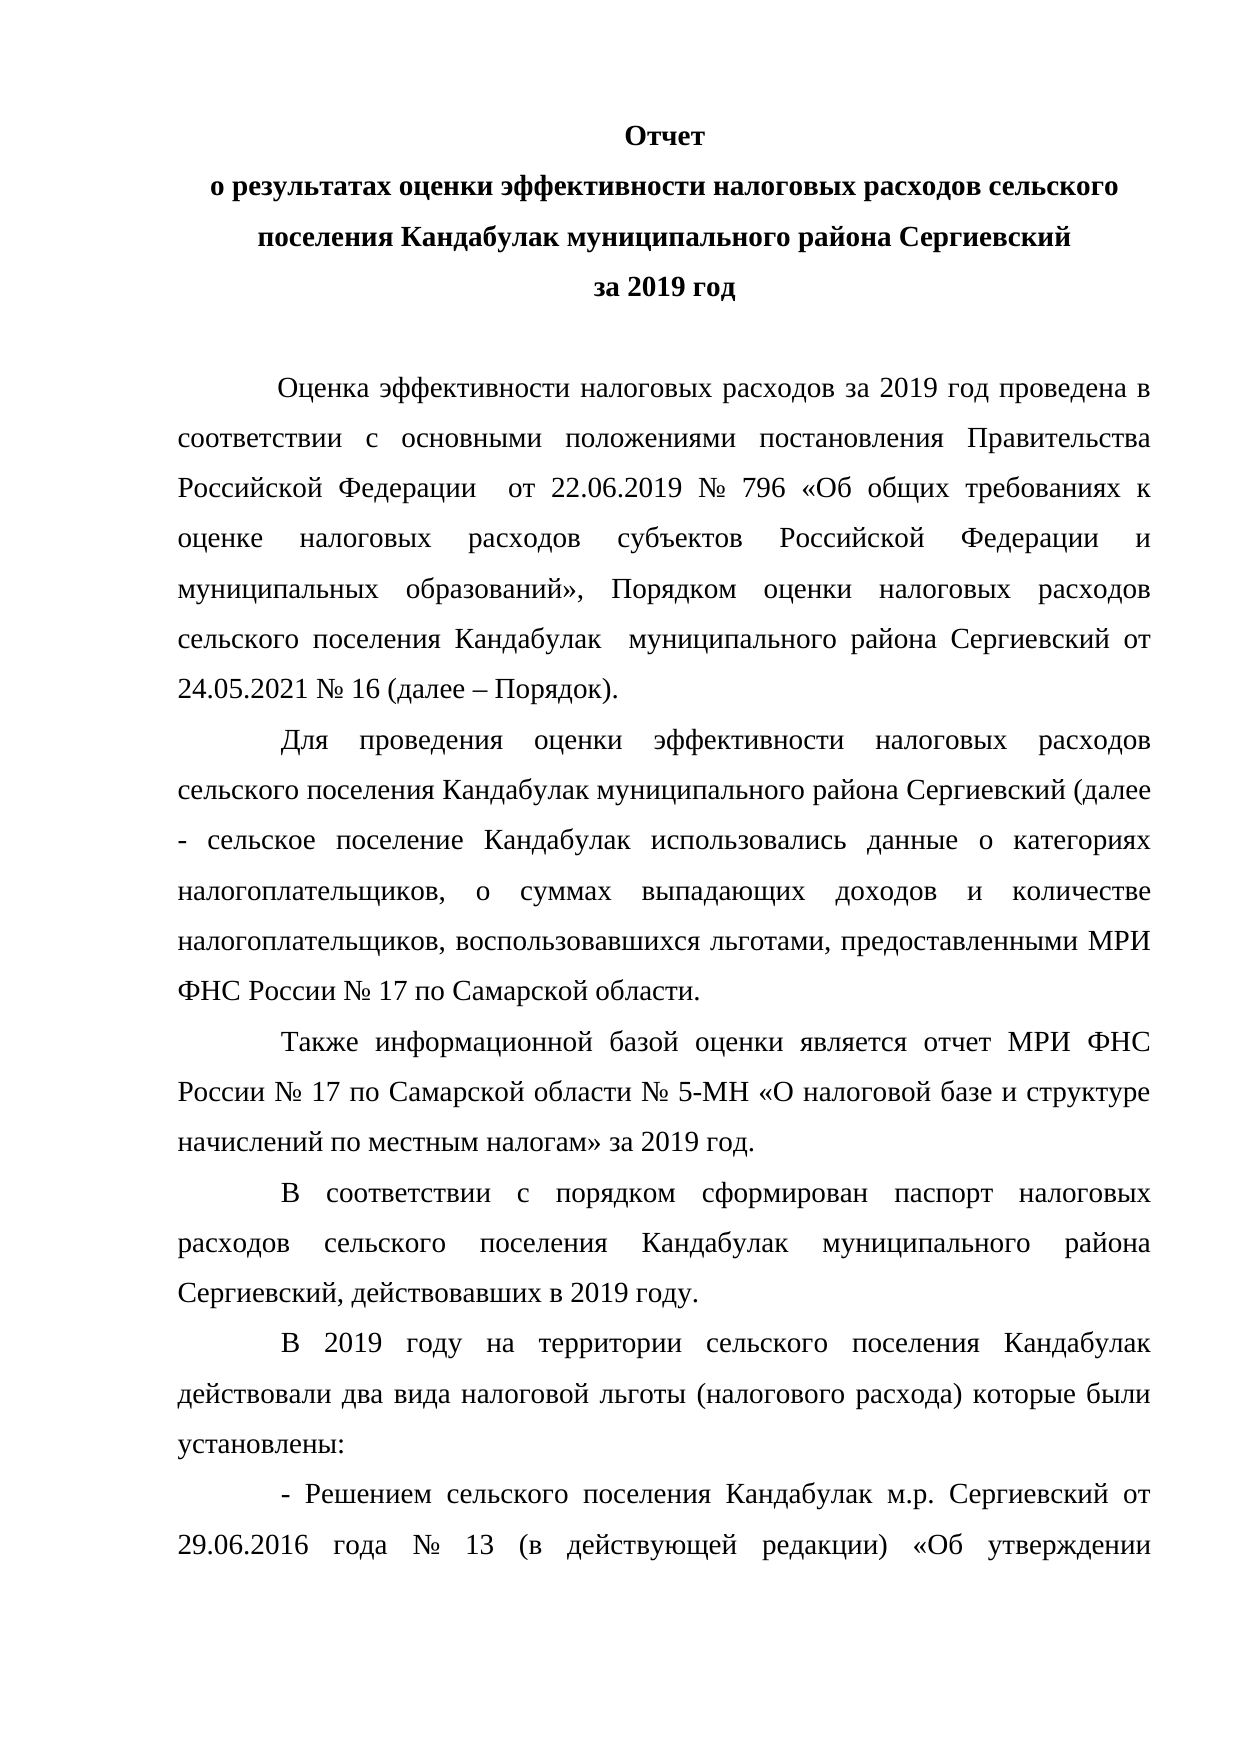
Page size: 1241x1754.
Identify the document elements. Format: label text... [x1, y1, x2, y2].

text Для проведения оценки эффективности налоговых расходов сельского поселения Кандабулак муниципального района Сергиевский (далее - сельское поселение Кандабулак использовались данные о категориях налогоплательщиков, о суммах выпадающих доходов и количестве налогоплательщиков, воспользовавшихся льготами, предоставленными МРИ ФНС России № 17 по Самарской области. [177, 722, 1152, 1007]
text о результатах оценки эффективности налоговых расходов сельского поселения Кандабулак муниципального района Сергиевский [177, 168, 1152, 252]
text Оценка эффективности налоговых расходов за 2019 год проведена в соответствии с основными положениями постановления Правительства Российской Федерации от 22.06.2019 № 796 «Об общих требованиях к оценке налоговых расходов субъектов Российской Федерации и муниципальных образований», Порядком оценки налоговых расходов сельского поселения Кандабулак муниципального района Сергиевский от 24.05.2021 № 16 (далее – Порядок). [177, 370, 1152, 705]
text В соответствии с порядком сформирован паспорт налоговых расходов сельского поселения Кандабулак муниципального района Сергиевский, действовавших в 2019 году. [177, 1175, 1152, 1309]
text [177, 1477, 1152, 1560]
text за 2019 год [177, 269, 1152, 303]
text В 2019 году на территории сельского поселения Кандабулак действовали два вида налоговой льготы (налогового расхода) которые были установлены: [177, 1326, 1152, 1460]
text Отчет [177, 118, 1152, 152]
text Также информационной базой оценки является отчет МРИ ФНС России № 17 по Самарской области № 5-МН «О налоговой базе и структуре начислений по местным налогам» за 2019 год. [177, 1024, 1152, 1158]
